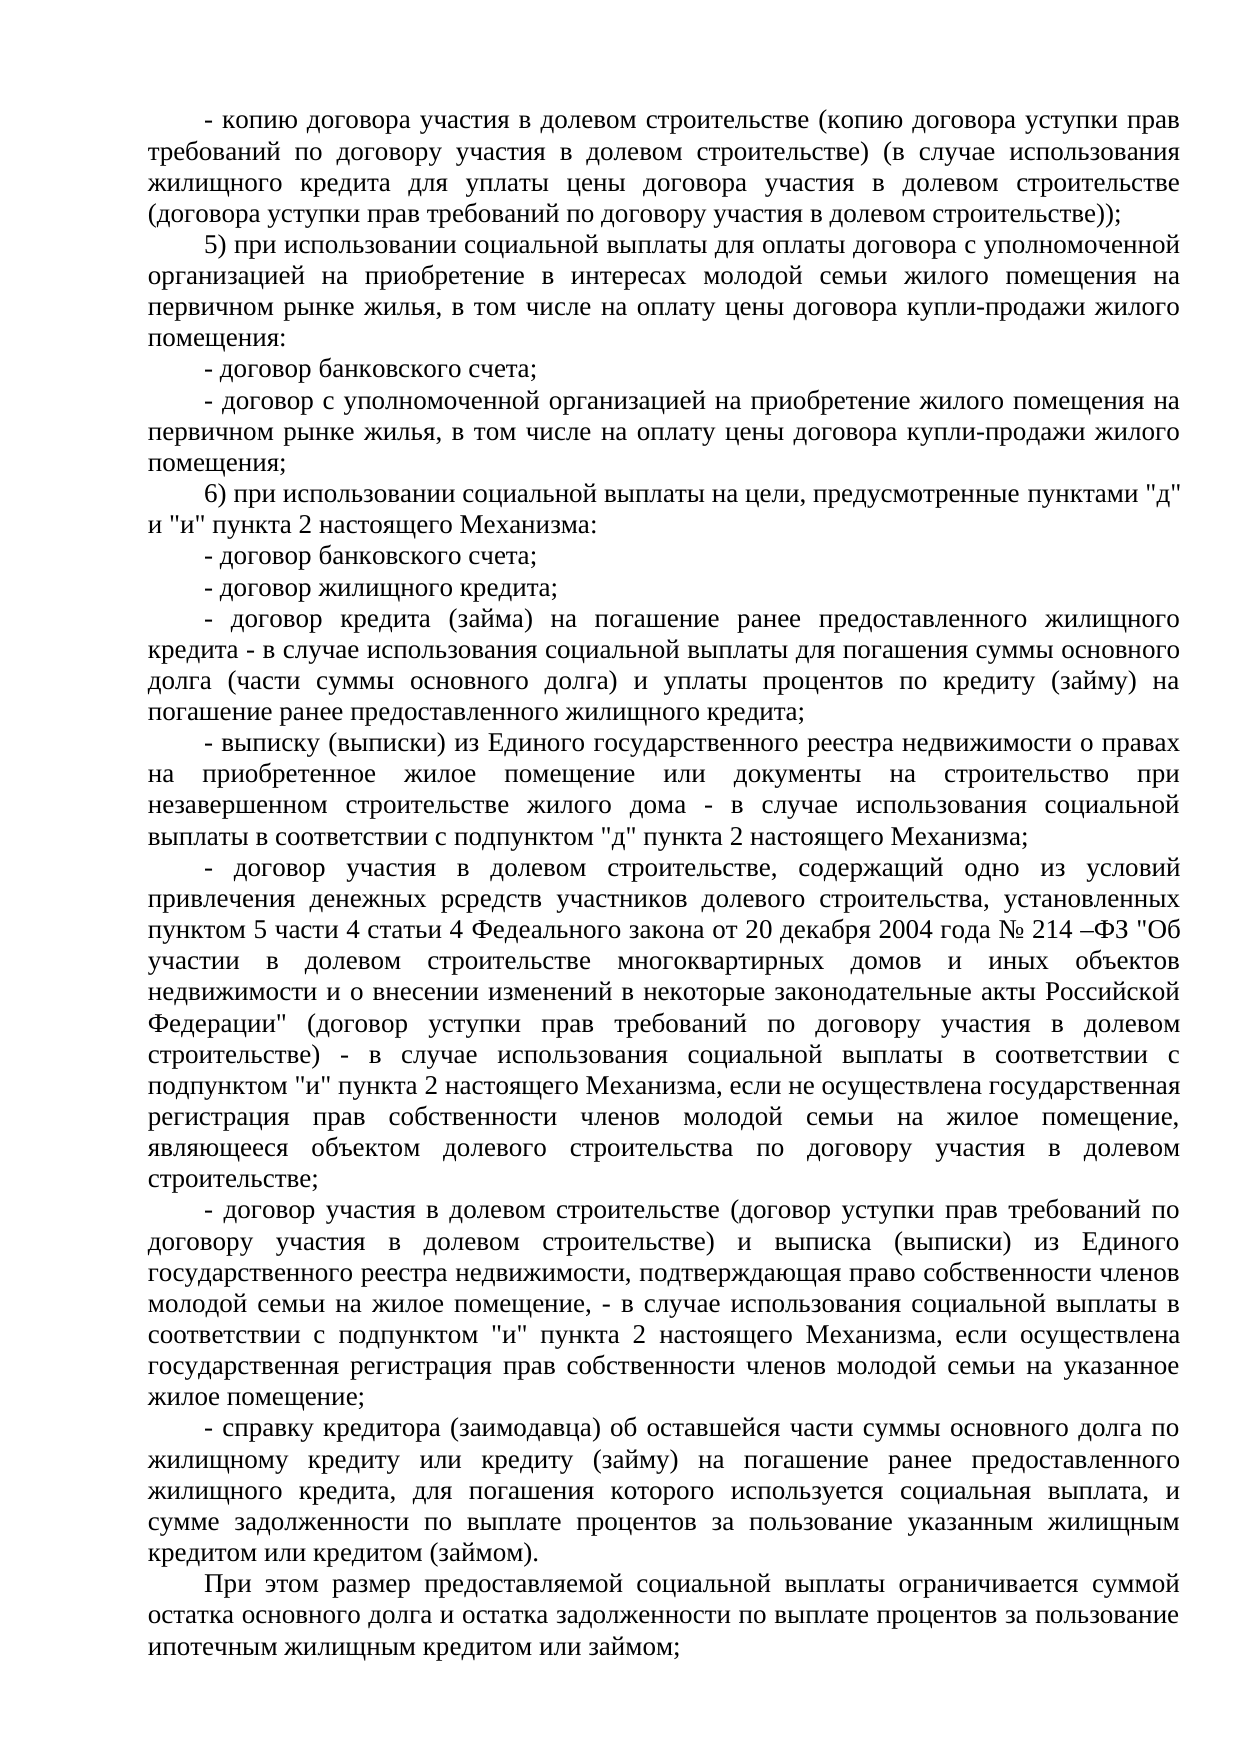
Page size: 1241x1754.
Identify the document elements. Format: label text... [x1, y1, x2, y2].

text 6) при использовании социальной выплаты на цели, предусмотренные пунктами "д" и "и" пункта 2 настоящего Механизма: [148, 477, 1181, 539]
text - договор участия в долевом строительстве (договор уступки прав требований по договору участия в долевом строительстве) и выписка (выписки) из Единого государственного реестра недвижимости, подтверждающая право собственности членов молодой семьи на жилое помещение, - в случае использования социальной выплаты в соответствии с подпунктом "и" пункта 2 настоящего Механизма, если осуществлена государственная регистрация прав собственности членов молодой семьи на указанное жилое помещение; [148, 1193, 1181, 1412]
text - выписку (выписки) из Единого государственного реестра недвижимости о правах на приобретенное жилое помещение или документы на строительство при незавершенном строительстве жилого дома - в случае использования социальной выплаты в соответствии с подпунктом "д" пункта 2 настоящего Механизма; [148, 726, 1181, 851]
text - справку кредитора (заимодавца) об оставшейся части суммы основного долга по жилищному кредиту или кредиту (займу) на погашение ранее предоставленного жилищного кредита, для погашения которого используется социальная выплата, и сумме задолженности по выплате процентов за пользование указанным жилищным кредитом или кредитом (займом). [148, 1412, 1181, 1567]
text - договор жилищного кредита; [148, 571, 1181, 602]
text 5) при использовании социальной выплаты для оплаты договора с уполномоченной организацией на приобретение в интересах молодой семьи жилого помещения на первичном рынке жилья, в том числе на оплату цены договора купли-продажи жилого помещения: [148, 228, 1181, 353]
text - договор участия в долевом строительстве, содержащий одно из условий привлечения денежных рсредств участников долевого строительства, установленных пунктом 5 части 4 статьи 4 Федеального закона от 20 декабря 2004 года № 214 –ФЗ "Об участии в долевом строительстве многоквартирных домов и иных объектов недвижимости и о внесении изменений в некоторые законодательные акты Российской Федерации" (договор уступки прав требований по договору участия в долевом строительстве) - в случае использования социальной выплаты в соответствии с подпунктом "и" пункта 2 настоящего Механизма, если не осуществлена государственная регистрация прав собственности членов молодой семьи на жилое помещение, являющееся объектом долевого строительства по договору участия в долевом строительстве; [148, 851, 1181, 1193]
text - договор банковского счета; [148, 539, 1181, 571]
text - договор банковского счета; [148, 353, 1181, 384]
text - договор с уполномоченной организацией на приобретение жилого помещения на первичном рынке жилья, в том числе на оплату цены договора купли-продажи жилого помещения; [148, 384, 1181, 477]
text - договор кредита (займа) на погашение ранее предоставленного жилищного кредита - в случае использования социальной выплаты для погашения суммы основного долга (части суммы основного долга) и уплаты процентов по кредиту (займу) на погашение ранее предоставленного жилищного кредита; [148, 602, 1181, 726]
text - копию договора участия в долевом строительстве (копию договора уступки прав требований по договору участия в долевом строительстве) (в случае использования жилищного кредита для уплаты цены договора участия в долевом строительстве (договора уступки прав требований по договору участия в долевом строительстве)); [148, 103, 1181, 228]
text При этом размер предоставляемой социальной выплаты ограничивается суммой остатка основного долга и остатка задолженности по выплате процентов за пользование ипотечным жилищным кредитом или займом; [148, 1567, 1181, 1661]
